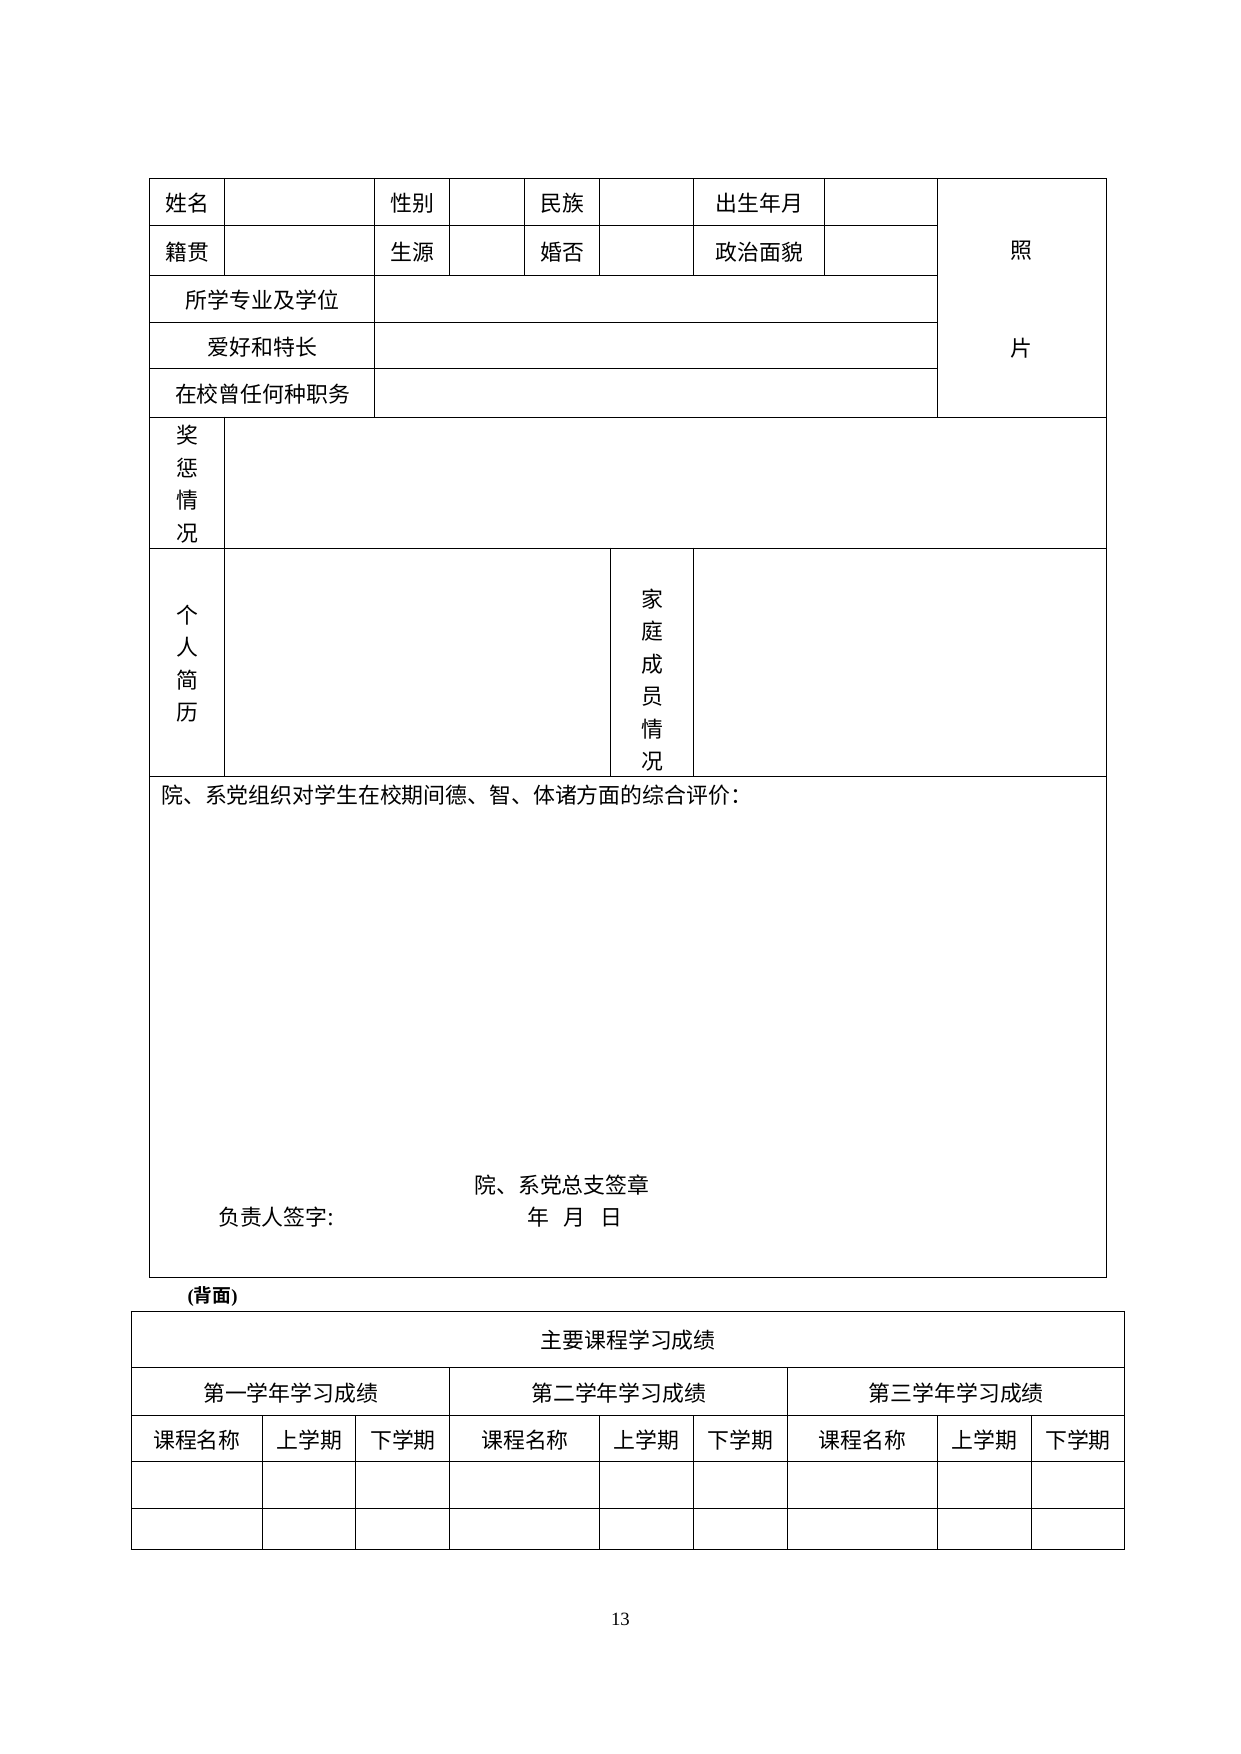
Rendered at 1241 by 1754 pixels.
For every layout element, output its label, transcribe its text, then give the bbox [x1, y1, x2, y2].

table_cell [375, 369, 937, 417]
table_cell [375, 323, 937, 368]
table_cell [132, 1509, 262, 1549]
table_header 照 片 [938, 179, 1106, 417]
table_cell 政治面貌 [694, 226, 824, 275]
table_cell [825, 226, 937, 275]
table_cell [263, 1462, 355, 1508]
table_header [450, 179, 524, 225]
table_cell 生源 [375, 226, 449, 275]
table_cell 院、系党组织对学生在校期间德、智、体诸方面的综合评价： 院、系党总支签章 负责人签字: 年 月 日 [150, 777, 1106, 1277]
table_cell [225, 549, 610, 776]
table_cell 籍贯 [150, 226, 224, 275]
table_cell 下学期 [356, 1416, 449, 1461]
table_cell 奖 惩 情 况 [150, 418, 224, 548]
table_cell 爱好和特长 [150, 323, 374, 368]
table_cell [694, 549, 1106, 776]
table_header 姓名 [150, 179, 224, 225]
table_cell [788, 1462, 937, 1508]
table_header [225, 179, 374, 225]
table_cell [938, 1462, 1031, 1508]
table_cell 上学期 [263, 1416, 355, 1461]
table_cell 课程名称 [132, 1416, 262, 1461]
table_header 主要课程学习成绩 [132, 1312, 1124, 1367]
table_header 民族 [525, 179, 599, 225]
table_cell [356, 1509, 449, 1549]
table_header [600, 179, 693, 225]
table_cell [450, 1462, 599, 1508]
table_cell 课程名称 [788, 1416, 937, 1461]
table_cell [938, 1509, 1031, 1549]
table_cell 第三学年学习成绩 [788, 1368, 1124, 1415]
table_cell [263, 1509, 355, 1549]
table_cell [694, 1509, 787, 1549]
table_cell [225, 226, 374, 275]
table_cell 下学期 [1032, 1416, 1124, 1461]
table_cell [356, 1462, 449, 1508]
table_cell 婚否 [525, 226, 599, 275]
table_header 性别 [375, 179, 449, 225]
table_cell [600, 1462, 693, 1508]
table_cell 第一学年学习成绩 [132, 1368, 449, 1415]
table_cell [450, 226, 524, 275]
table_cell [375, 276, 937, 322]
table_cell 课程名称 [450, 1416, 599, 1461]
table_cell [1032, 1462, 1124, 1508]
table_cell [600, 226, 693, 275]
table_cell [694, 1462, 787, 1508]
table_cell 所学专业及学位 [150, 276, 374, 322]
table_cell 在校曾任何种职务 [150, 369, 374, 417]
table_cell [225, 418, 1106, 548]
table_cell 上学期 [938, 1416, 1031, 1461]
text (背面) [187, 1278, 1053, 1311]
table_cell [788, 1509, 937, 1549]
table_cell [132, 1462, 262, 1508]
table_header [825, 179, 937, 225]
table_cell [450, 1509, 599, 1549]
table_header 出生年月 [694, 179, 824, 225]
table_cell 下学期 [694, 1416, 787, 1461]
table_cell 个 人 简 历 [150, 549, 224, 776]
table_cell 第二学年学习成绩 [450, 1368, 787, 1415]
table_cell 上学期 [600, 1416, 693, 1461]
table_cell [600, 1509, 693, 1549]
table_cell [1032, 1509, 1124, 1549]
table_cell 家 庭 成 员 情 况 [611, 549, 693, 776]
